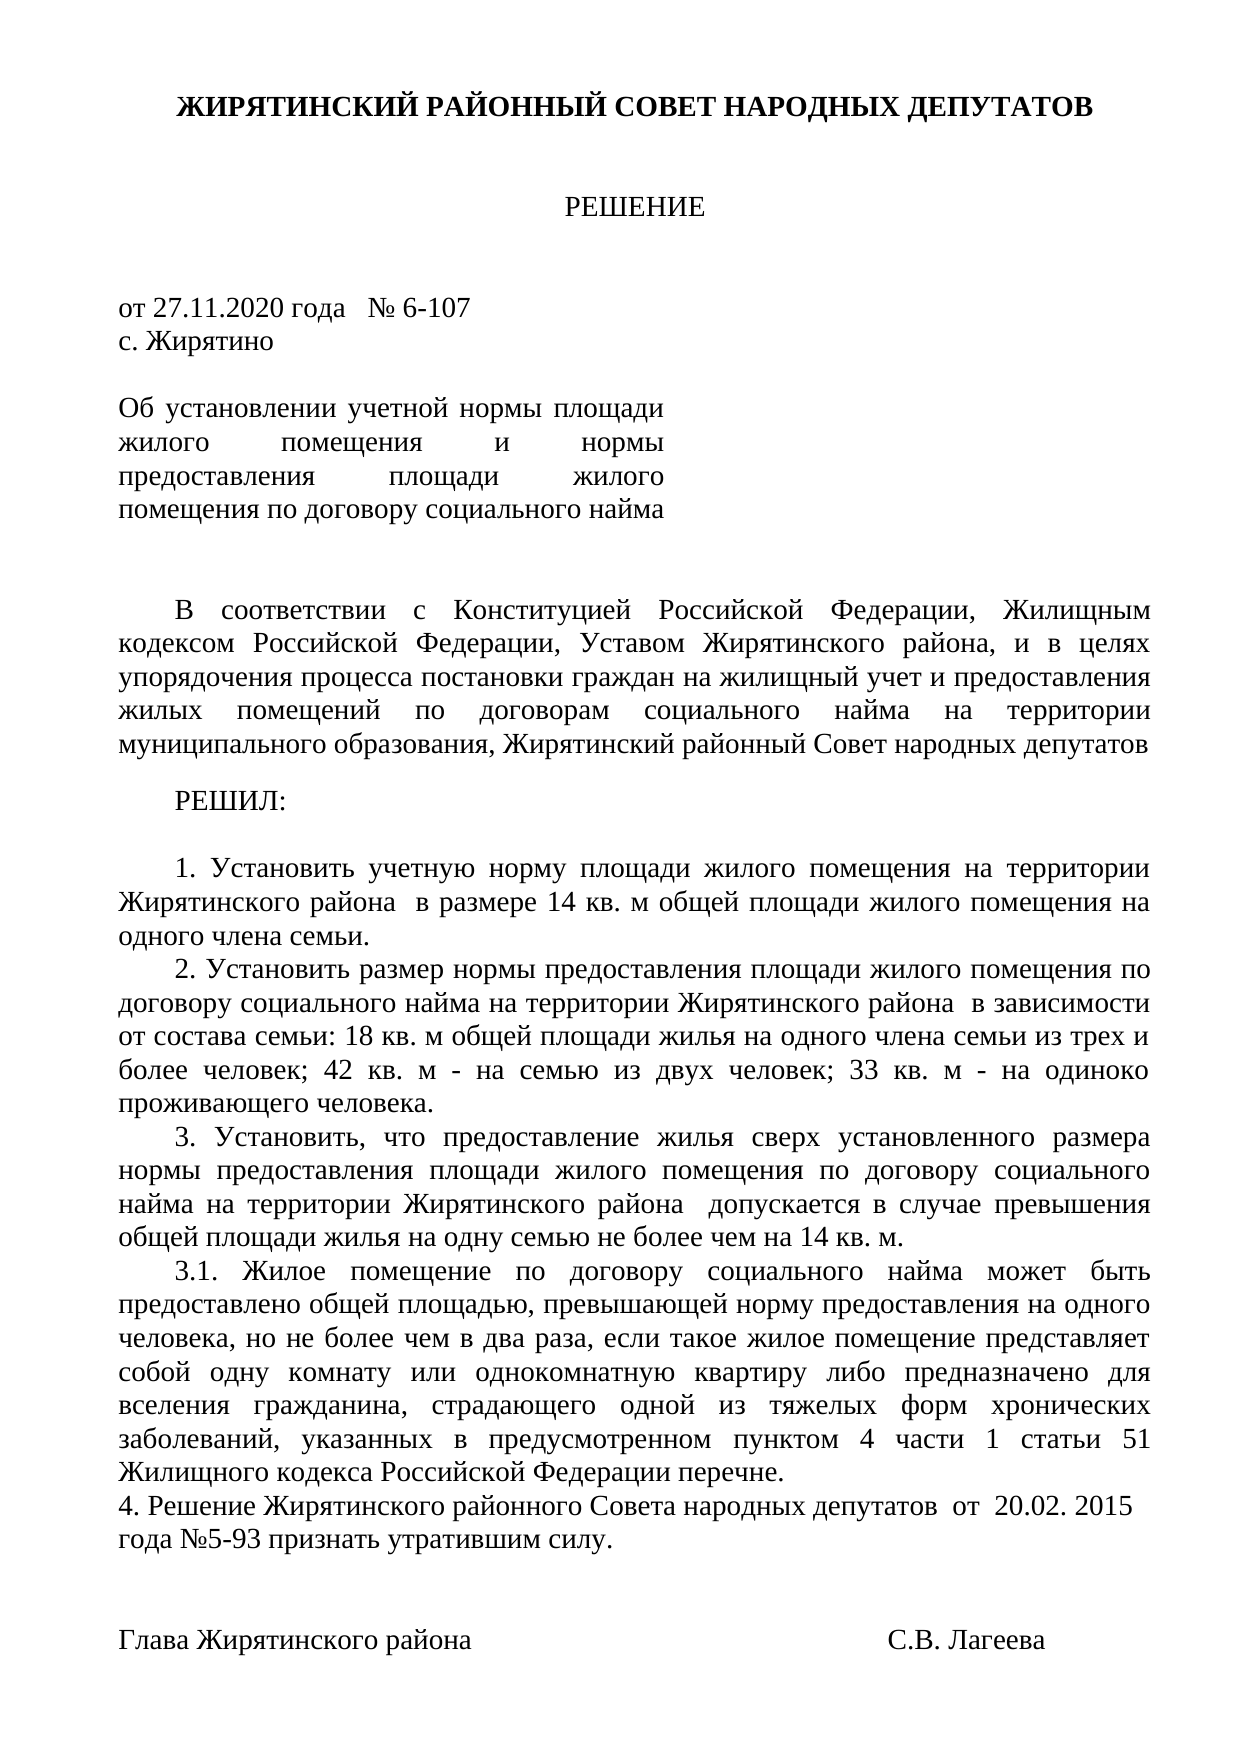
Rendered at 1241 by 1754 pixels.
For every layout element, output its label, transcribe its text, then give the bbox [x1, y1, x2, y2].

text 4. Решение Жирятинского районного Совета народных депутатов от 20.02. 2015 года №5-93 признать утратившим силу. [118, 1488, 1152, 1555]
text РЕШЕНИЕ [118, 189, 1152, 223]
text 3.1. Жилое помещение по договору социального найма может быть предоставлено общей площадью, превышающей норму предоставления на одного человека, но не более чем в два раза, если такое жилое помещение представляет собой одну комнату или однокомнатную квартиру либо предназначено для вселения гражданина, страдающего одной из тяжелых форм хронических заболеваний, указанных в предусмотренном пунктом 4 части 1 статьи 51 Жилищного кодекса Российской Федерации перечне. [118, 1253, 1152, 1488]
text Об установлении учетной нормы площади жилого помещения и нормы предоставления площади жилого помещения по договору социального найма [118, 391, 664, 525]
text Глава Жирятинского района С.В. Лагеева [118, 1622, 1152, 1656]
text 1. Установить учетную норму площади жилого помещения на территории Жирятинского района в размере 14 кв. м общей площади жилого помещения на одного члена семьи. [118, 851, 1152, 951]
text ЖИРЯТИНСКИЙ РАЙОННЫЙ СОВЕТ НАРОДНЫХ ДЕПУТАТОВ [118, 89, 1152, 122]
text от 27.11.2020 года № 6-107 [118, 290, 1152, 323]
text 3. Установить, что предоставление жилья сверх установленного размера нормы предоставления площади жилого помещения по договору социального найма на территории Жирятинского района допускается в случае превышения общей площади жилья на одну семью не более чем на 14 кв. м. [118, 1119, 1152, 1253]
text В соответствии с Конституцией Российской Федерации, Жилищным кодексом Российской Федерации, Уставом Жирятинского района, и в целях упорядочения процесса постановки граждан на жилищный учет и предоставления жилых помещений по договорам социального найма на территории муниципального образования, Жирятинский районный Совет народных депутатов [118, 592, 1152, 759]
text РЕШИЛ: [118, 783, 1152, 817]
text с. Жирятино [118, 323, 1152, 357]
text 2. Установить размер нормы предоставления площади жилого помещения по договору социального найма на территории Жирятинского района в зависимости от состава семьи: 18 кв. м общей площади жилья на одного члена семьи из трех и более человек; 42 кв. м - на семью из двух человек; 33 кв. м - на одиноко проживающего человека. [118, 951, 1152, 1119]
